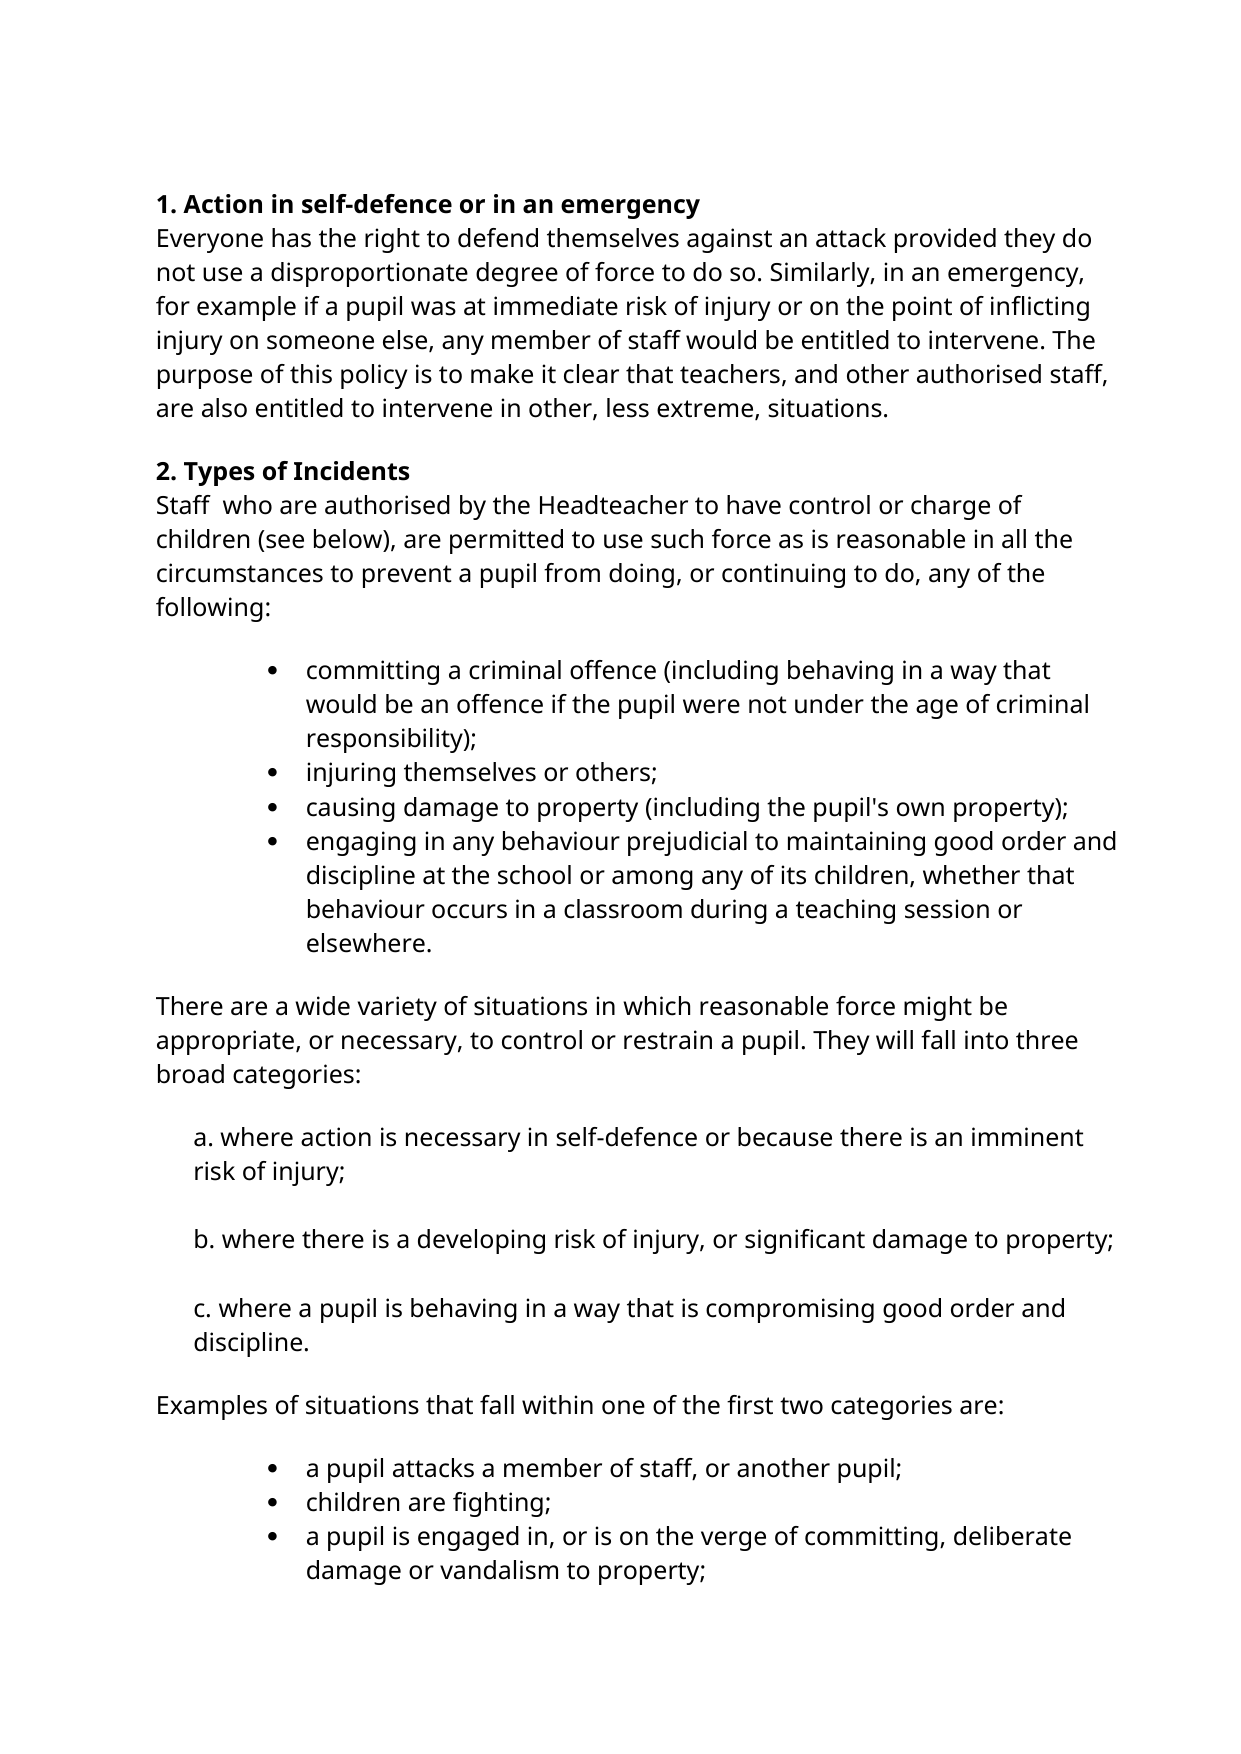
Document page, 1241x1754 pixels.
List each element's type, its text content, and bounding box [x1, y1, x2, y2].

list injuring themselves or others; [268, 755, 1122, 789]
list engaging in any behaviour prejudicial to maintaining good order and discipline at the school or among any of its children, whether that behaviour occurs in a classroom during a teaching session or elsewhere. [268, 823, 1122, 959]
text 1. Action in self-defence or in an emergency [156, 118, 1122, 220]
list a pupil attacks a member of staff, or another pupil; [268, 1451, 1122, 1485]
list children are fighting; [268, 1485, 1122, 1519]
text There are a wide variety of situations in which reasonable force might be appropriate, or necessary, to control or restrain a pupil. They will fall into three broad categories: [156, 989, 1122, 1091]
text Examples of situations that fall within one of the first two categories are: [156, 1388, 1122, 1422]
list causing damage to property (including the pupil's own property); [268, 789, 1122, 823]
text Everyone has the right to defend themselves against an attack provided they do not use a disproportionate degree of force to do so. Similarly, in an emergency, for example if a pupil was at immediate risk of injury or on the point of inflicting injury on someone else, any member of staff would be entitled to intervene. The purpose of this policy is to make it clear that teachers, and other authorised staff, are also entitled to intervene in other, less extreme, situations. [156, 220, 1122, 453]
list committing a criminal offence (including behaving in a way that would be an offence if the pupil were not under the age of criminal responsibility); [268, 653, 1122, 755]
text 2. Types of Incidents [156, 453, 1122, 487]
text a. where action is necessary in self-defence or because there is an imminent risk of injury; b. where there is a developing risk of injury, or significant damage to property; c. where a pupil is behaving in a way that is compromising good order and discipline. [193, 1120, 1122, 1358]
list a pupil is engaged in, or is on the verge of committing, deliberate damage or vandalism to property; [268, 1519, 1122, 1587]
text Staff who are authorised by the Headteacher to have control or charge of children (see below), are permitted to use such force as is reasonable in all the circumstances to prevent a pupil from doing, or continuing to do, any of the following: [156, 487, 1122, 624]
